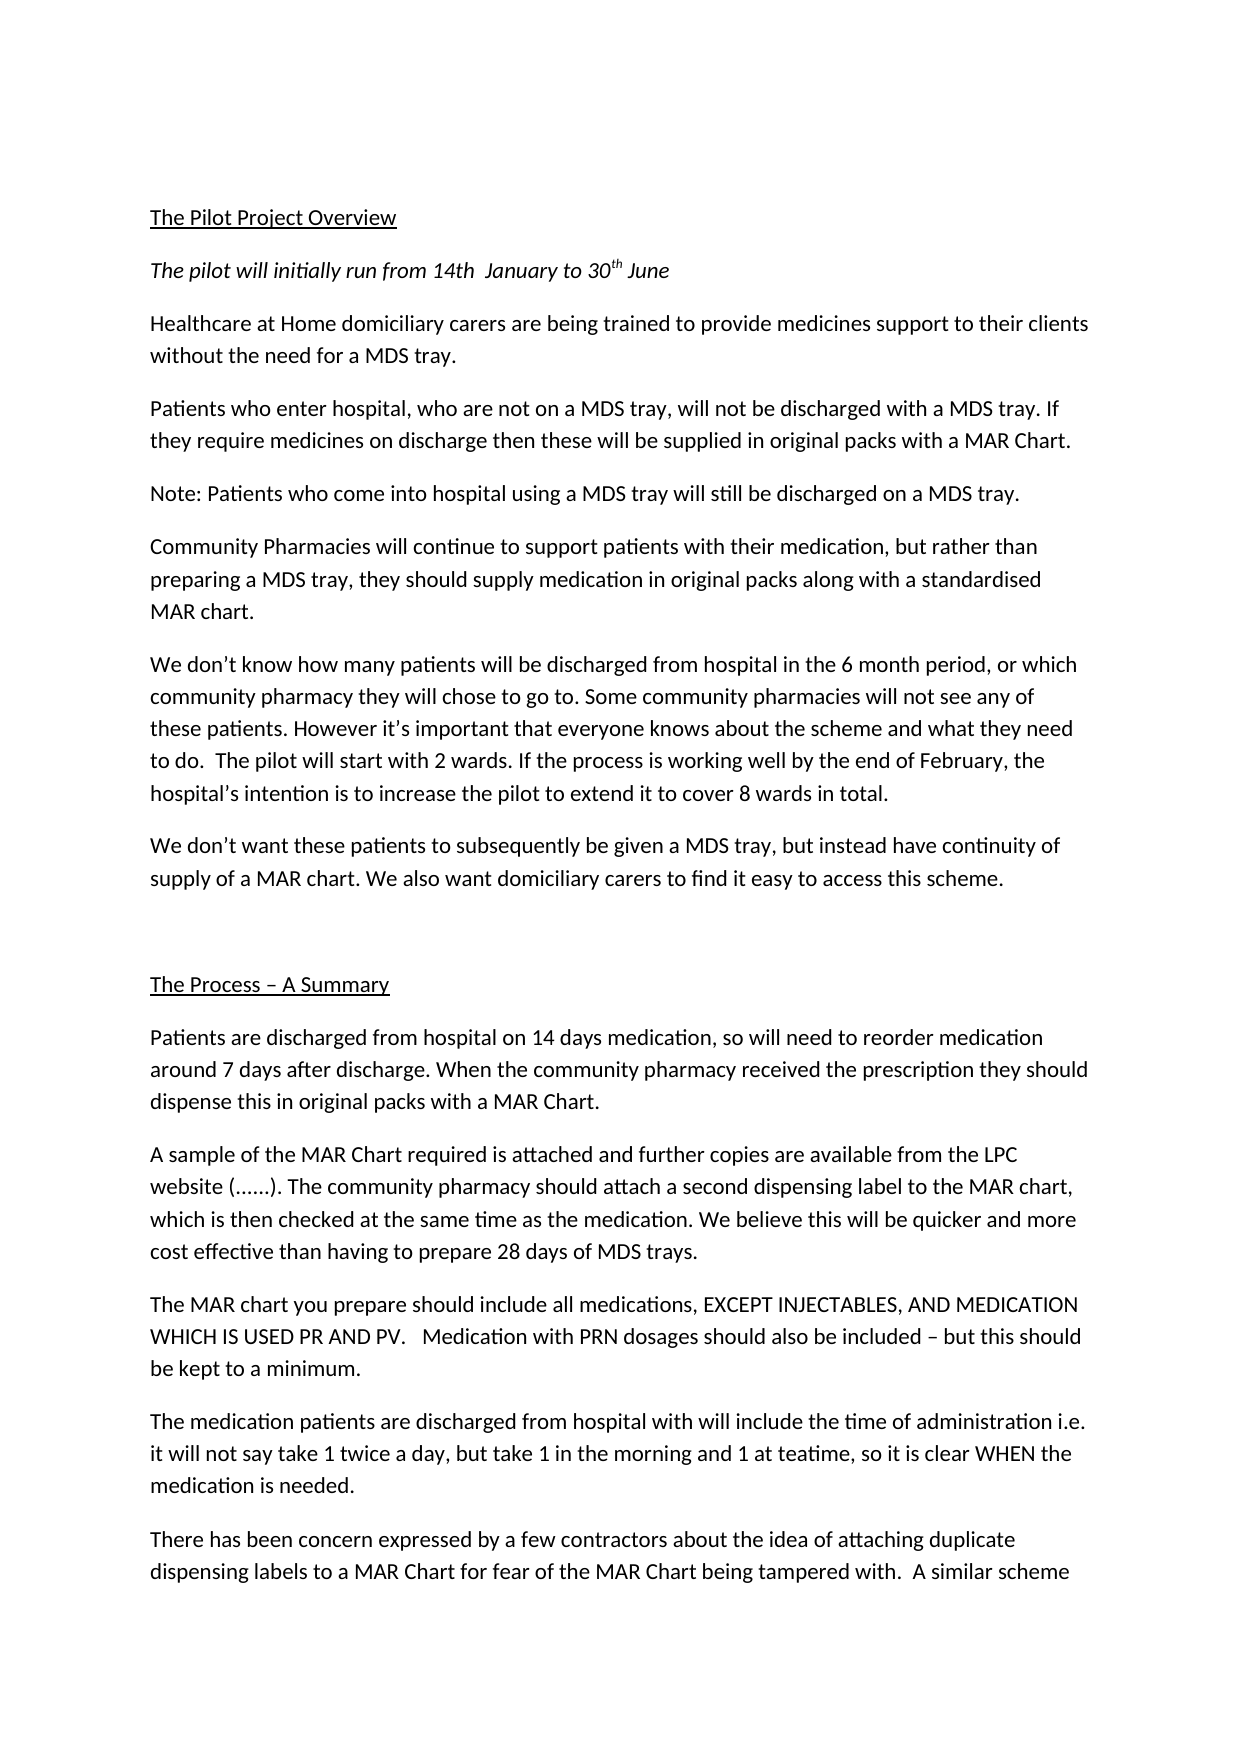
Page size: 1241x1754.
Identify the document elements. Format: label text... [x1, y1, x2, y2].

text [150, 1525, 1090, 1585]
text Community Pharmacies will continue to support patients with their medication, but rather than preparing a MDS tray, they should supply medication in original packs along with a standardised MAR chart. [150, 532, 1090, 625]
text Healthcare at Home domiciliary carers are being trained to provide medicines support to their clients without the need for a MDS tray. [150, 309, 1090, 369]
text The pilot will initially run from 14th January to 30th June [150, 256, 1090, 284]
text Patients are discharged from hospital on 14 days medication, so will need to reorder medication around 7 days after discharge. When the community pharmacy received the prescription they should dispense this in original packs with a MAR Chart. [150, 1023, 1090, 1115]
text The Process – A Summary [150, 970, 1090, 998]
text The medication patients are discharged from hospital with will include the time of administration i.e. it will not say take 1 twice a day, but take 1 in the morning and 1 at teatime, so it is clear WHEN the medication is needed. [150, 1407, 1090, 1500]
text Patients who enter hospital, who are not on a MDS tray, will not be discharged with a MDS tray. If they require medicines on discharge then these will be supplied in original packs with a MAR Chart. [150, 394, 1090, 454]
text We don’t know how many patients will be discharged from hospital in the 6 month period, or which community pharmacy they will chose to go to. Some community pharmacies will not see any of these patients. However it’s important that everyone knows about the scheme and what they need to do. The pilot will start with 2 wards. If the process is working well by the end of February, the hospital’s intention is to increase the pilot to extend it to cover 8 wards in total. [150, 650, 1090, 807]
text A sample of the MAR Chart required is attached and further copies are available from the LPC website (......). The community pharmacy should attach a second dispensing label to the MAR chart, which is then checked at the same time as the medication. We believe this will be quicker and more cost effective than having to prepare 28 days of MDS trays. [150, 1140, 1090, 1265]
text The Pilot Project Overview [150, 203, 1090, 231]
text We don’t want these patients to subsequently be given a MDS tray, but instead have continuity of supply of a MAR chart. We also want domiciliary carers to find it easy to access this scheme. [150, 832, 1090, 892]
text Note: Patients who come into hospital using a MDS tray will still be discharged on a MDS tray. [150, 479, 1090, 507]
text The MAR chart you prepare should include all medications, EXCEPT INJECTABLES, AND MEDICATION WHICH IS USED PR AND PV. Medication with PRN dosages should also be included – but this should be kept to a minimum. [150, 1290, 1090, 1382]
